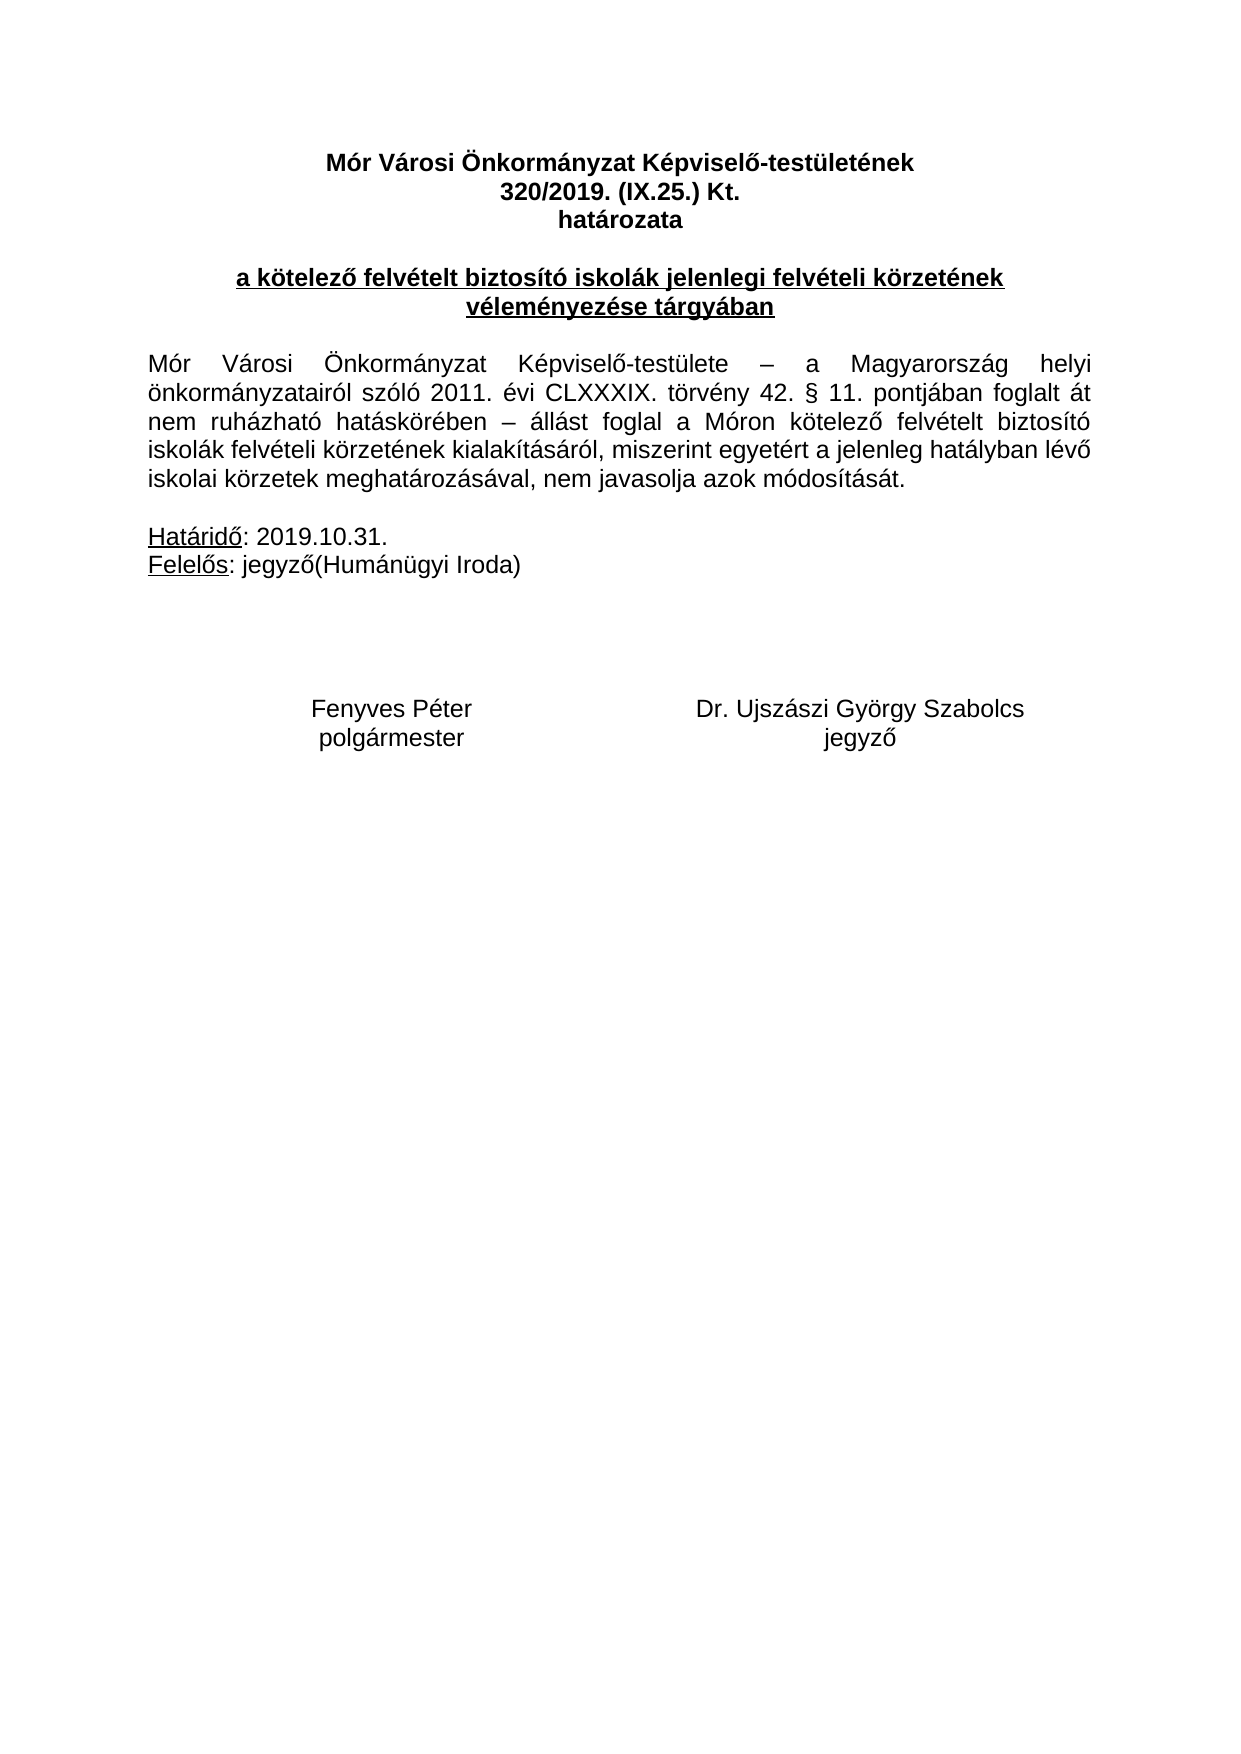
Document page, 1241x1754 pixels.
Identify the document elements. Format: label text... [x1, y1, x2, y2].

text Fenyves Péter Dr. Ujszászi György Szabolcs [148, 694, 1092, 723]
text polgármester jegyző [148, 723, 1092, 751]
text 320/2019. (IX.25.) Kt. [148, 176, 1092, 205]
text Felelős: jegyző(Humánügyi Iroda) [148, 550, 1092, 579]
text a kötelező felvételt biztosító iskolák jelenlegi felvételi körzetének véleményezése tárgyában [148, 263, 1092, 320]
text határozata [148, 205, 1092, 234]
text Mór Városi Önkormányzat Képviselő-testülete – a Magyarország helyi önkormányzatairól szóló 2011. évi CLXXXIX. törvény 42. § 11. pontjában foglalt át nem ruházható hatáskörében – állást foglal a Móron kötelező felvételt biztosító iskolák felvételi körzetének kialakításáról, miszerint egyetért a jelenleg hatályban lévő iskolai körzetek meghatározásával, nem javasolja azok módosítását. [148, 349, 1092, 493]
text Határidő: 2019.10.31. [148, 521, 1092, 550]
text Mór Városi Önkormányzat Képviselő-testületének [148, 148, 1092, 176]
